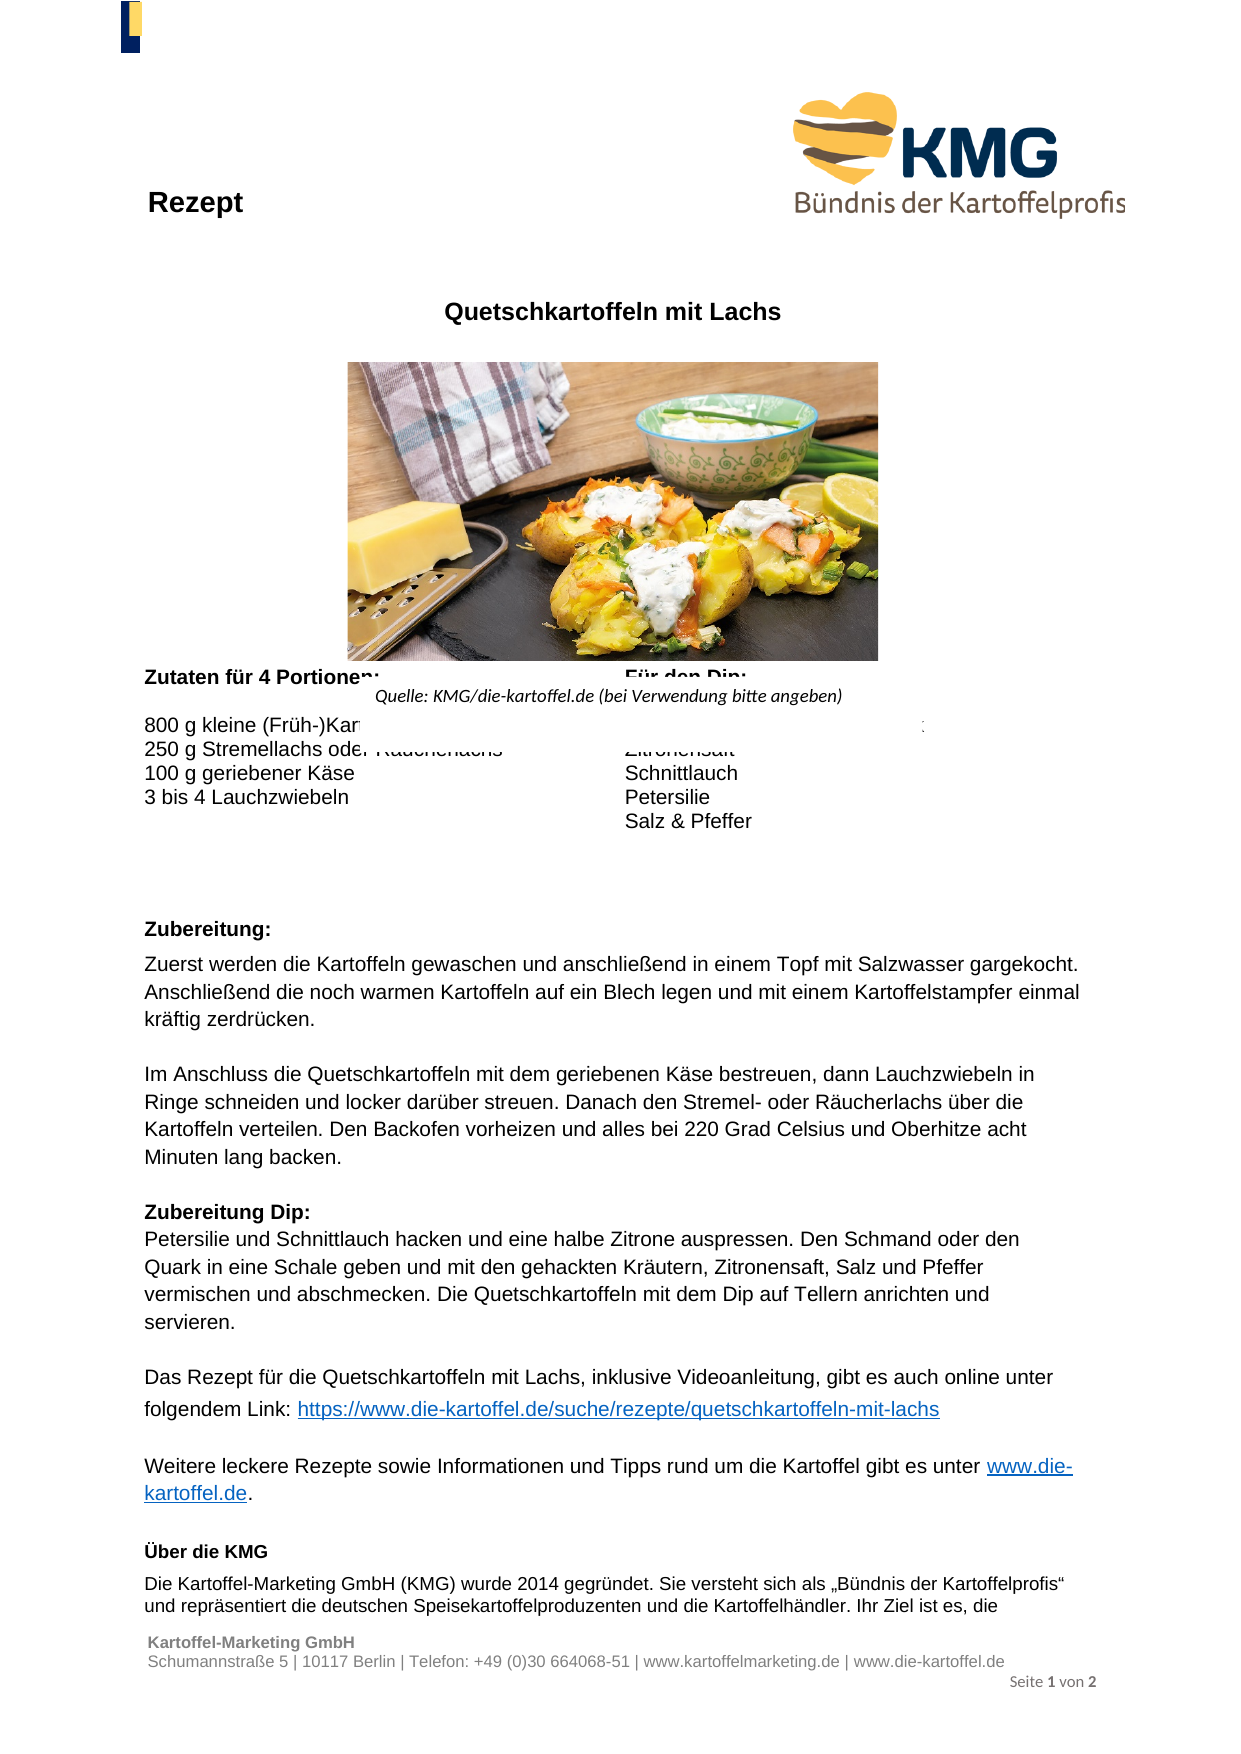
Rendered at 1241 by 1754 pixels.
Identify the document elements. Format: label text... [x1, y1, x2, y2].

picture [347, 362, 879, 661]
table_header Zutaten für 4 Portionen: 800 g kleine (Früh-)Kartoffeln, festkochend 250 g Stremellachs oder Räucherlachs 100 g geriebener Käse 3 bis 4 Lauchzwiebeln [133, 665, 613, 880]
table_header Für den Dip: 400 g Crème fraîche oder Quark Zitronensaft Schnittlauch Petersilie Salz & Pfeffer [613, 665, 1093, 880]
text Quetschkartoffeln mit Lachs [148, 296, 1078, 325]
picture [793, 92, 1125, 219]
